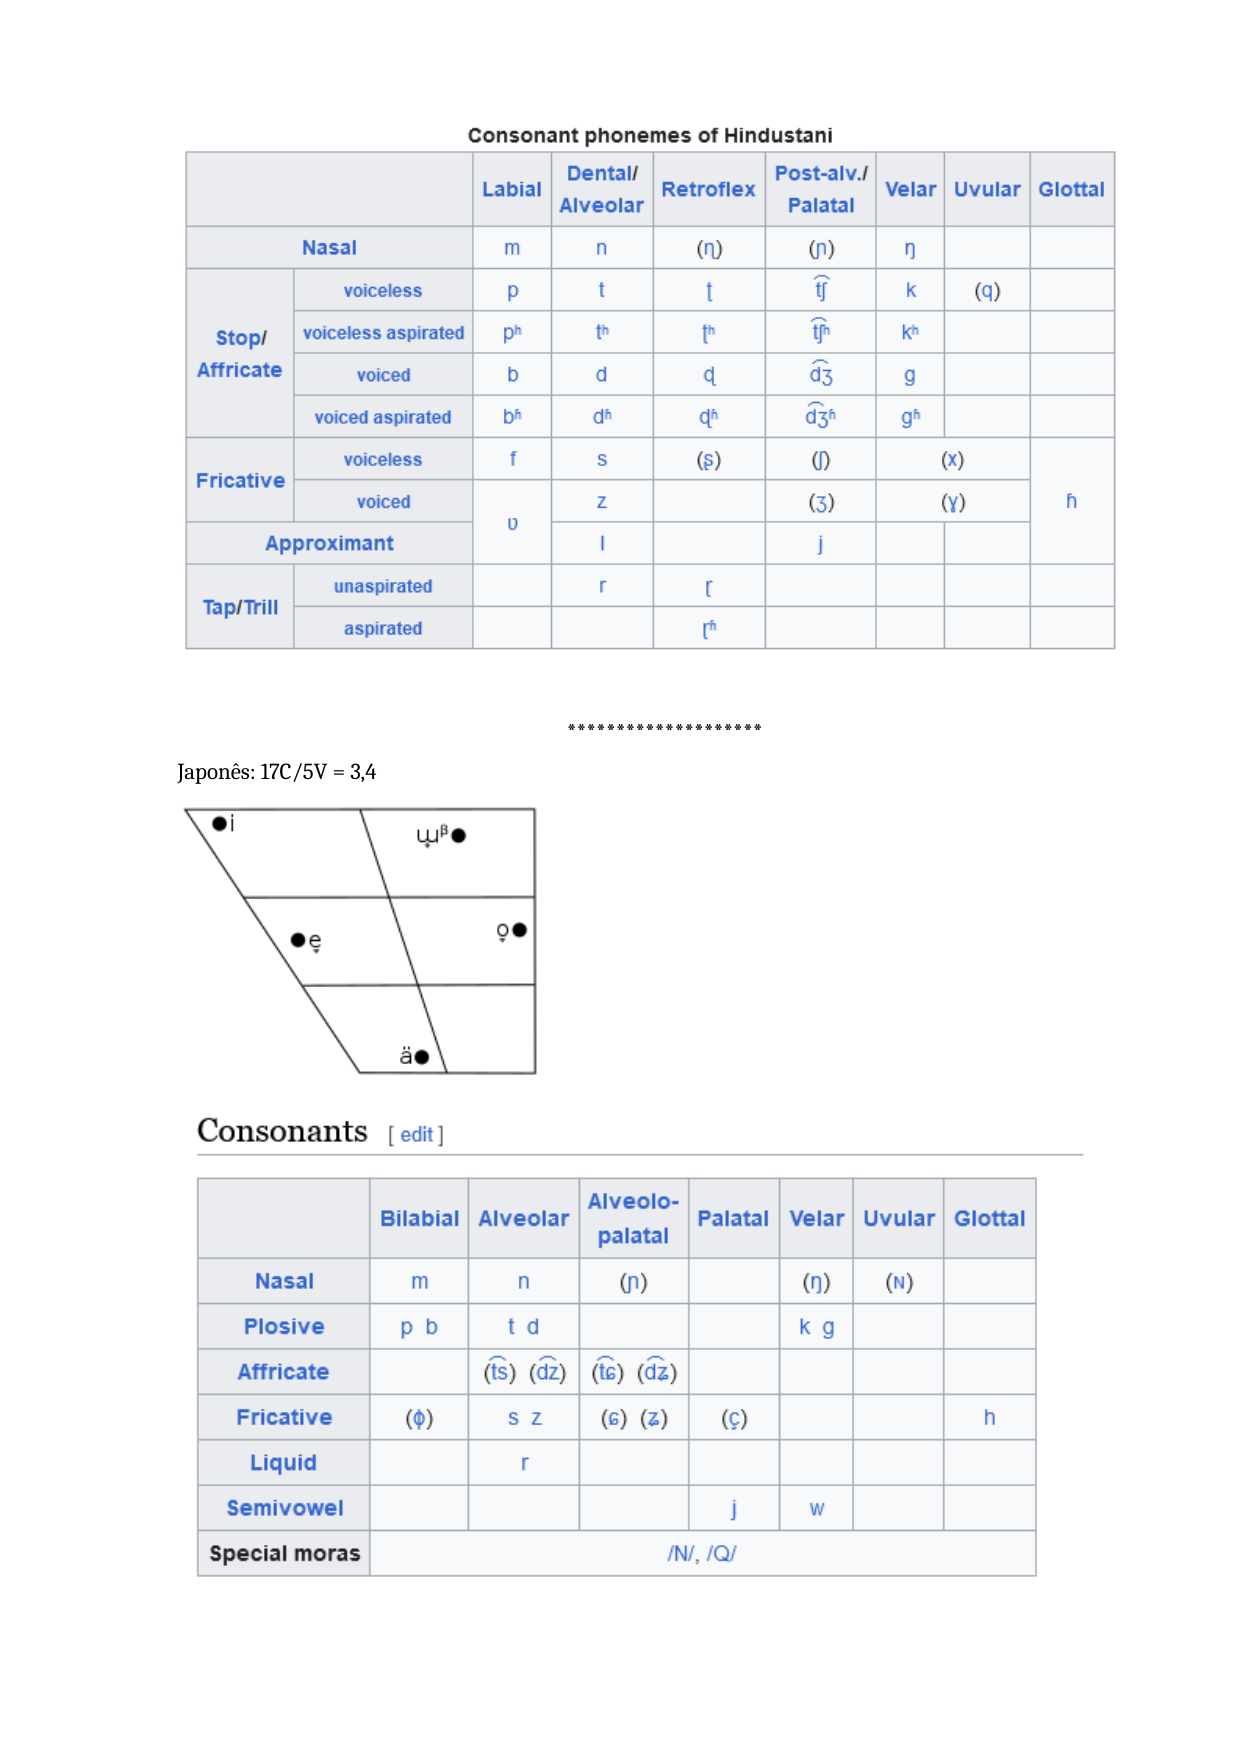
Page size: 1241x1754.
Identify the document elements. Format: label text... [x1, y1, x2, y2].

text Japonês: 17C/5V = 3,4 [177, 758, 1152, 785]
picture [177, 798, 568, 1086]
picture [177, 1098, 1084, 1591]
picture [177, 118, 1152, 667]
text ******************** [177, 719, 1152, 745]
